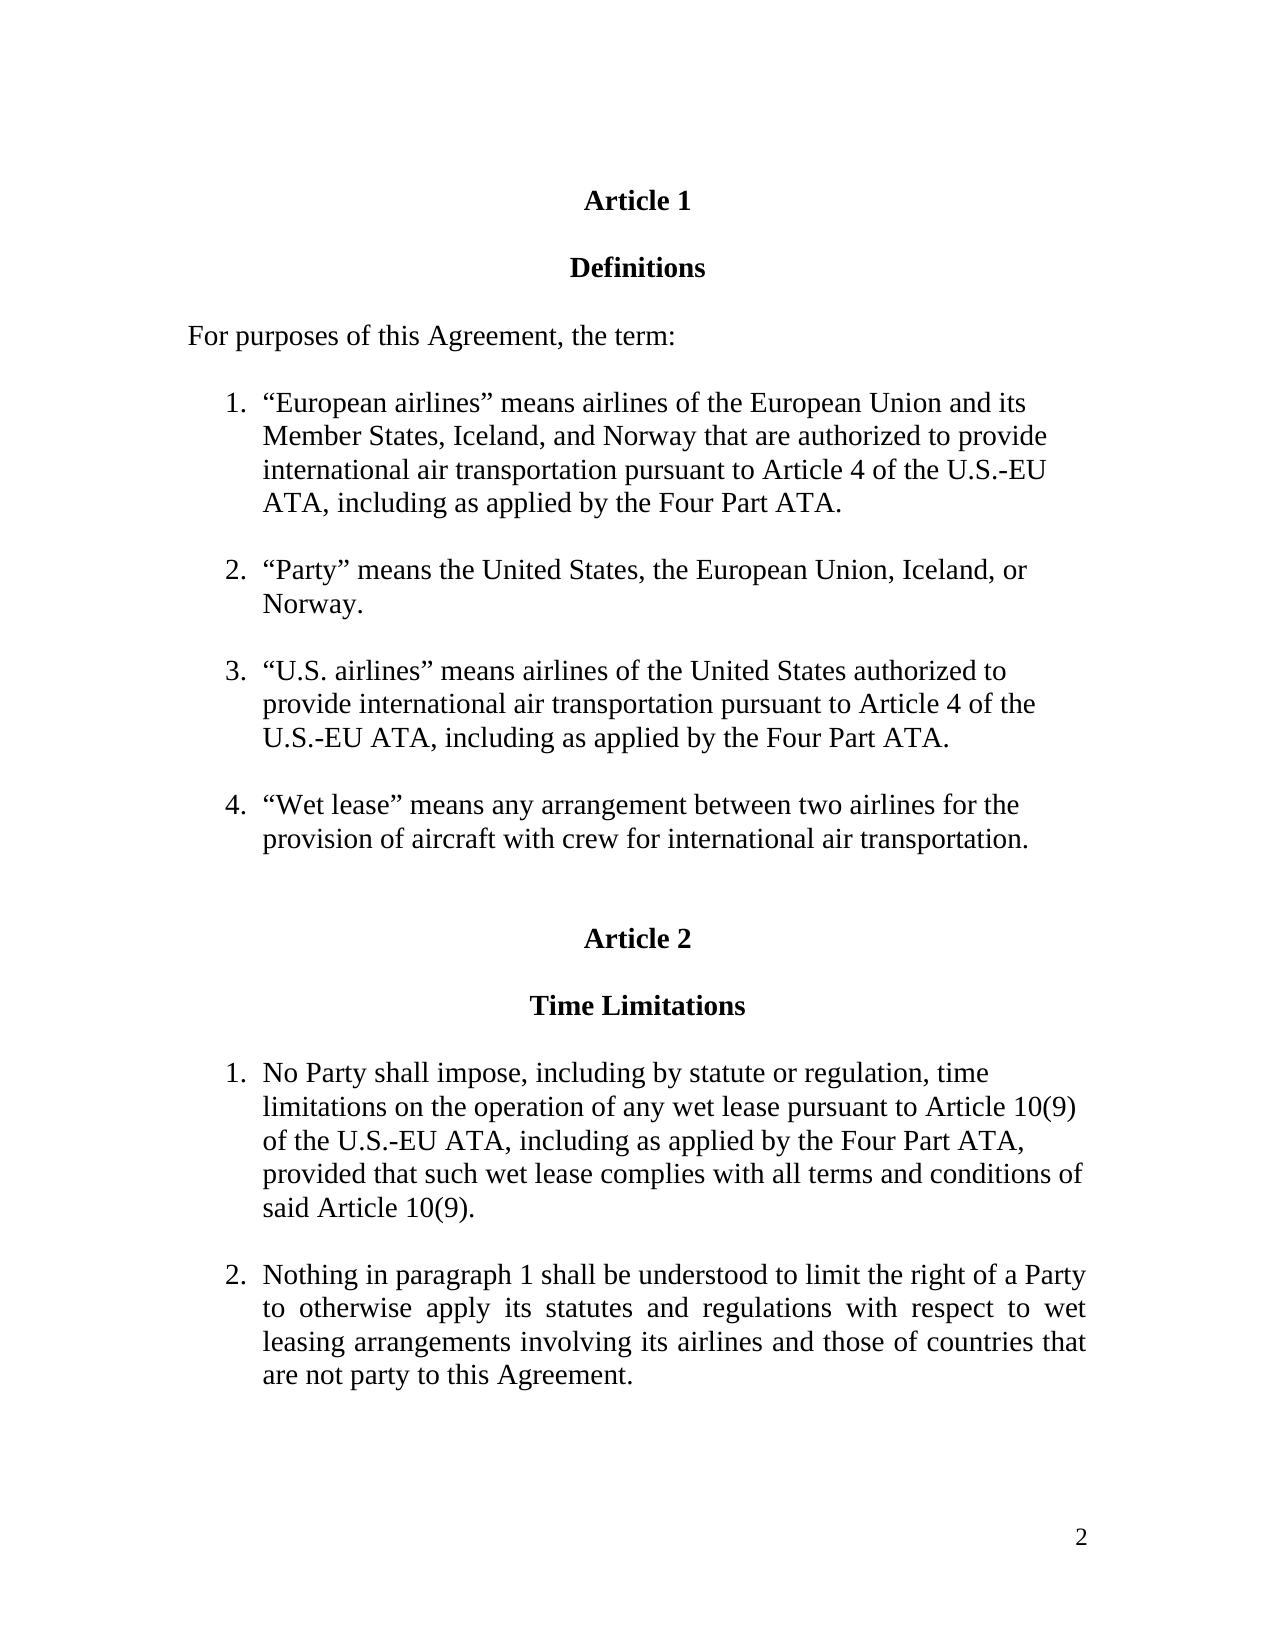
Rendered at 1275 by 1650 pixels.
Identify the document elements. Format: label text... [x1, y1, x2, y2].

text Article 1 [187, 183, 1087, 217]
list “Party” means the United States, the European Union, Iceland, or Norway. [225, 552, 1087, 619]
list Nothing in paragraph 1 shall be understood to limit the right of a Party to otherwise apply its statutes and regulations with respect to wet leasing arrangements involving its airlines and those of countries that are not party to this Agreement. [225, 1257, 1087, 1391]
list “European airlines” means airlines of the European Union and its Member States, Iceland, and Norway that are authorized to provide international air transportation pursuant to Article 4 of the U.S.-EU ATA, including as applied by the Four Part ATA. [225, 385, 1087, 519]
text Time Limitations [187, 988, 1087, 1022]
text Article 2 [187, 921, 1087, 955]
list “U.S. airlines” means airlines of the United States authorized to provide international air transportation pursuant to Article 4 of the U.S.-EU ATA, including as applied by the Four Part ATA. [225, 653, 1087, 754]
list No Party shall impose, including by statute or regulation, time limitations on the operation of any wet lease pursuant to Article 10(9) of the U.S.-EU ATA, including as applied by the Four Part ATA, provided that such wet lease complies with all terms and conditions of said Article 10(9). [225, 1056, 1087, 1223]
text Definitions [187, 251, 1087, 284]
text For purposes of this Agreement, the term: [187, 318, 1087, 351]
list “Wet lease” means any arrangement between two airlines for the provision of aircraft with crew for international air transportation. [225, 787, 1087, 854]
